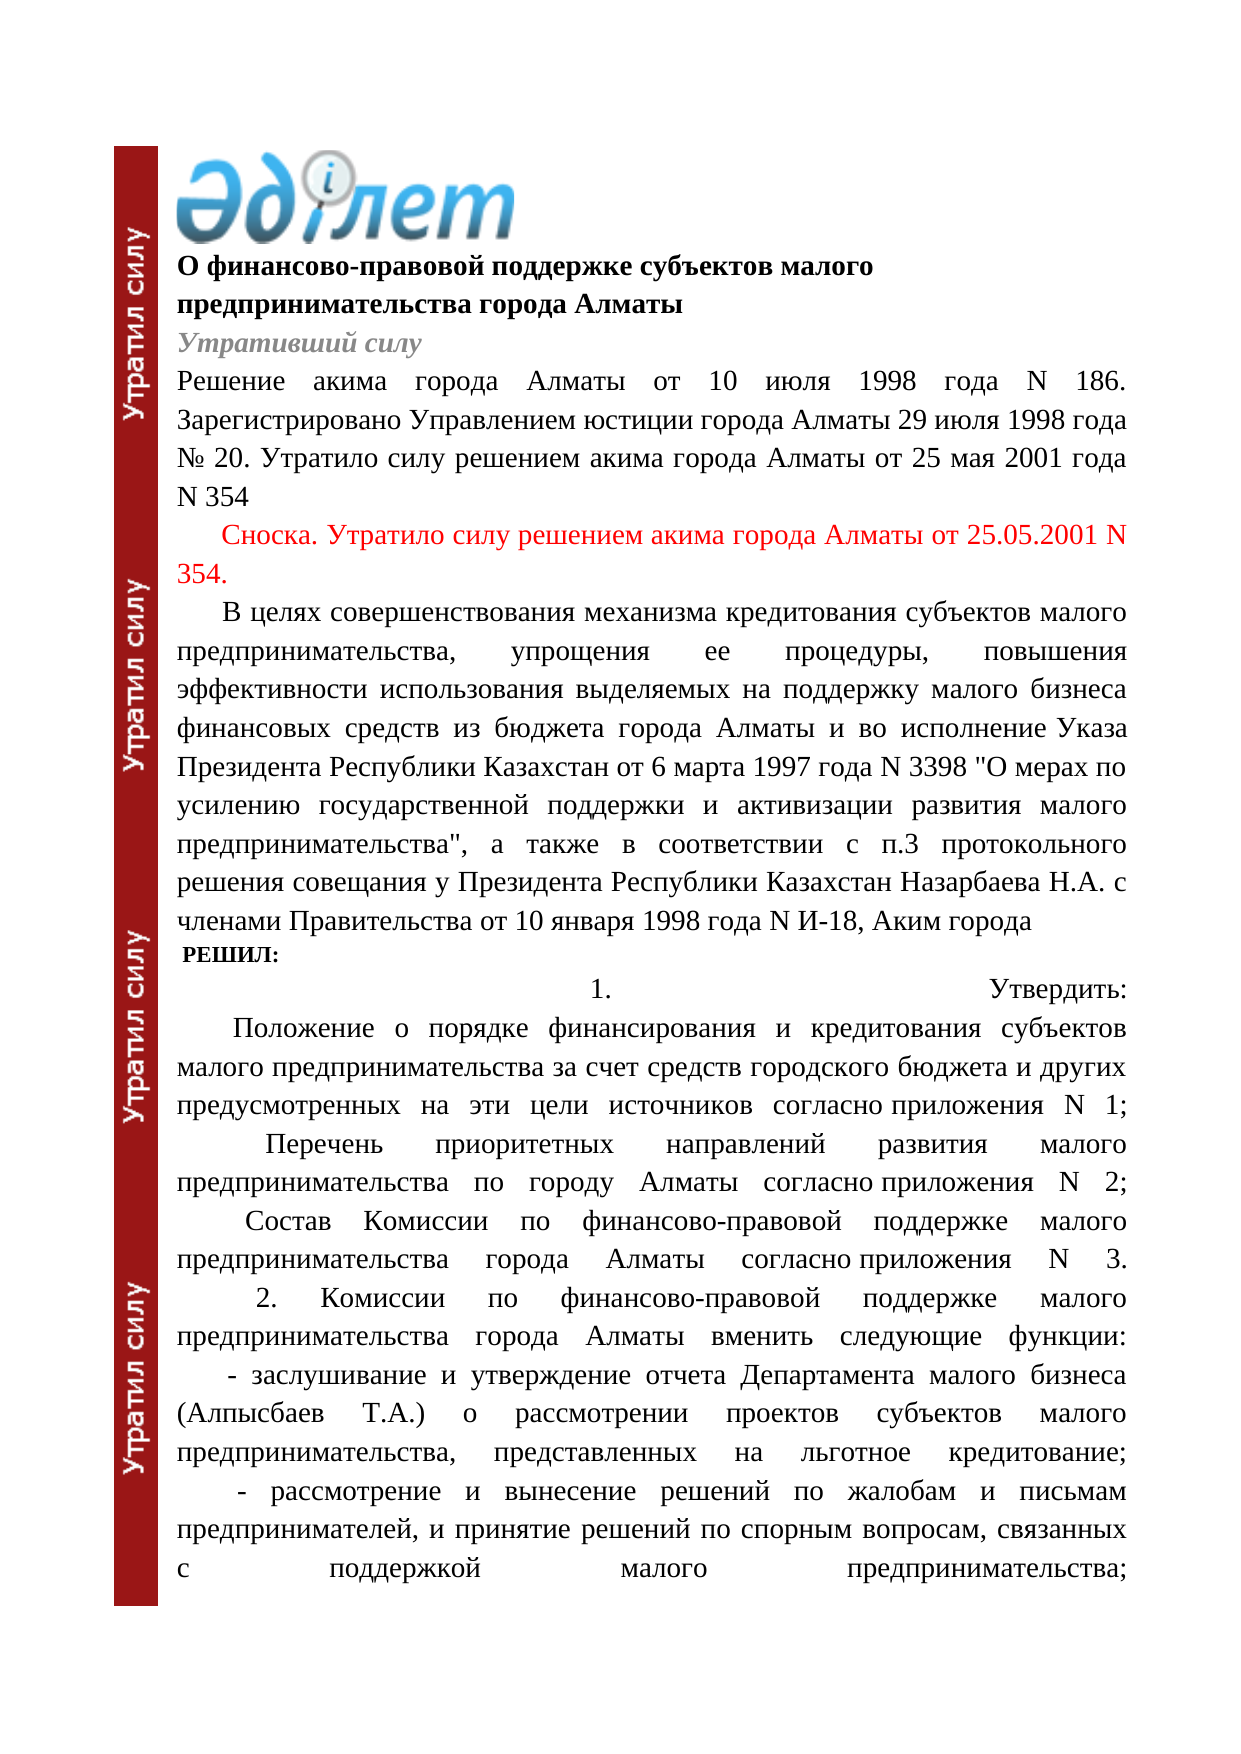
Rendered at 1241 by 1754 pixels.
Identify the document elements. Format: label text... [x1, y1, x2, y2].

text Сноска. Утратило силу решением акима города Алматы от 25.05.2001 N 354. [112, 517, 1128, 589]
picture [114, 936, 158, 941]
text РЕШИЛ: [112, 941, 1128, 968]
picture [114, 589, 158, 594]
picture [114, 968, 158, 972]
text В целях совершенствования механизма кредитования субъектов мaлoгo предпринимательства, упрощения ее процедуры, повышения эффективности использования выделяемых на поддержку малого бизнеса финансовых средств из бюджета города Алматы и во исполнение Указа Президента Республики Казахстан от 6 марта 1997 года N 3398 "О мерах по усилению государственной поддержки и активизации развития малого предпринимательства", а также в соответствии с п.3 протокольного решения совещания у Президента Республики Казахстан Назарбаева Н.А. с членами Правительства от 10 января 1998 года N И-18, Аким города [112, 594, 1128, 936]
text О финанcово-правовой поддержке субъектов малого предпринимательства города Алматы [112, 248, 1128, 320]
picture [114, 320, 158, 325]
text Решение акима города Алматы от 10 июля 1998 года N 186. Зарегистрировано Управлением юстиции города Алматы 29 июля 1998 года № 20. Утратило силу решением акима города Алматы от 25 мая 2001 года N 354 [112, 363, 1128, 512]
picture [114, 512, 158, 517]
text Утративший силу [112, 325, 1128, 358]
picture [114, 1583, 158, 1606]
picture [114, 358, 158, 363]
picture [176, 150, 515, 244]
picture [114, 146, 158, 248]
